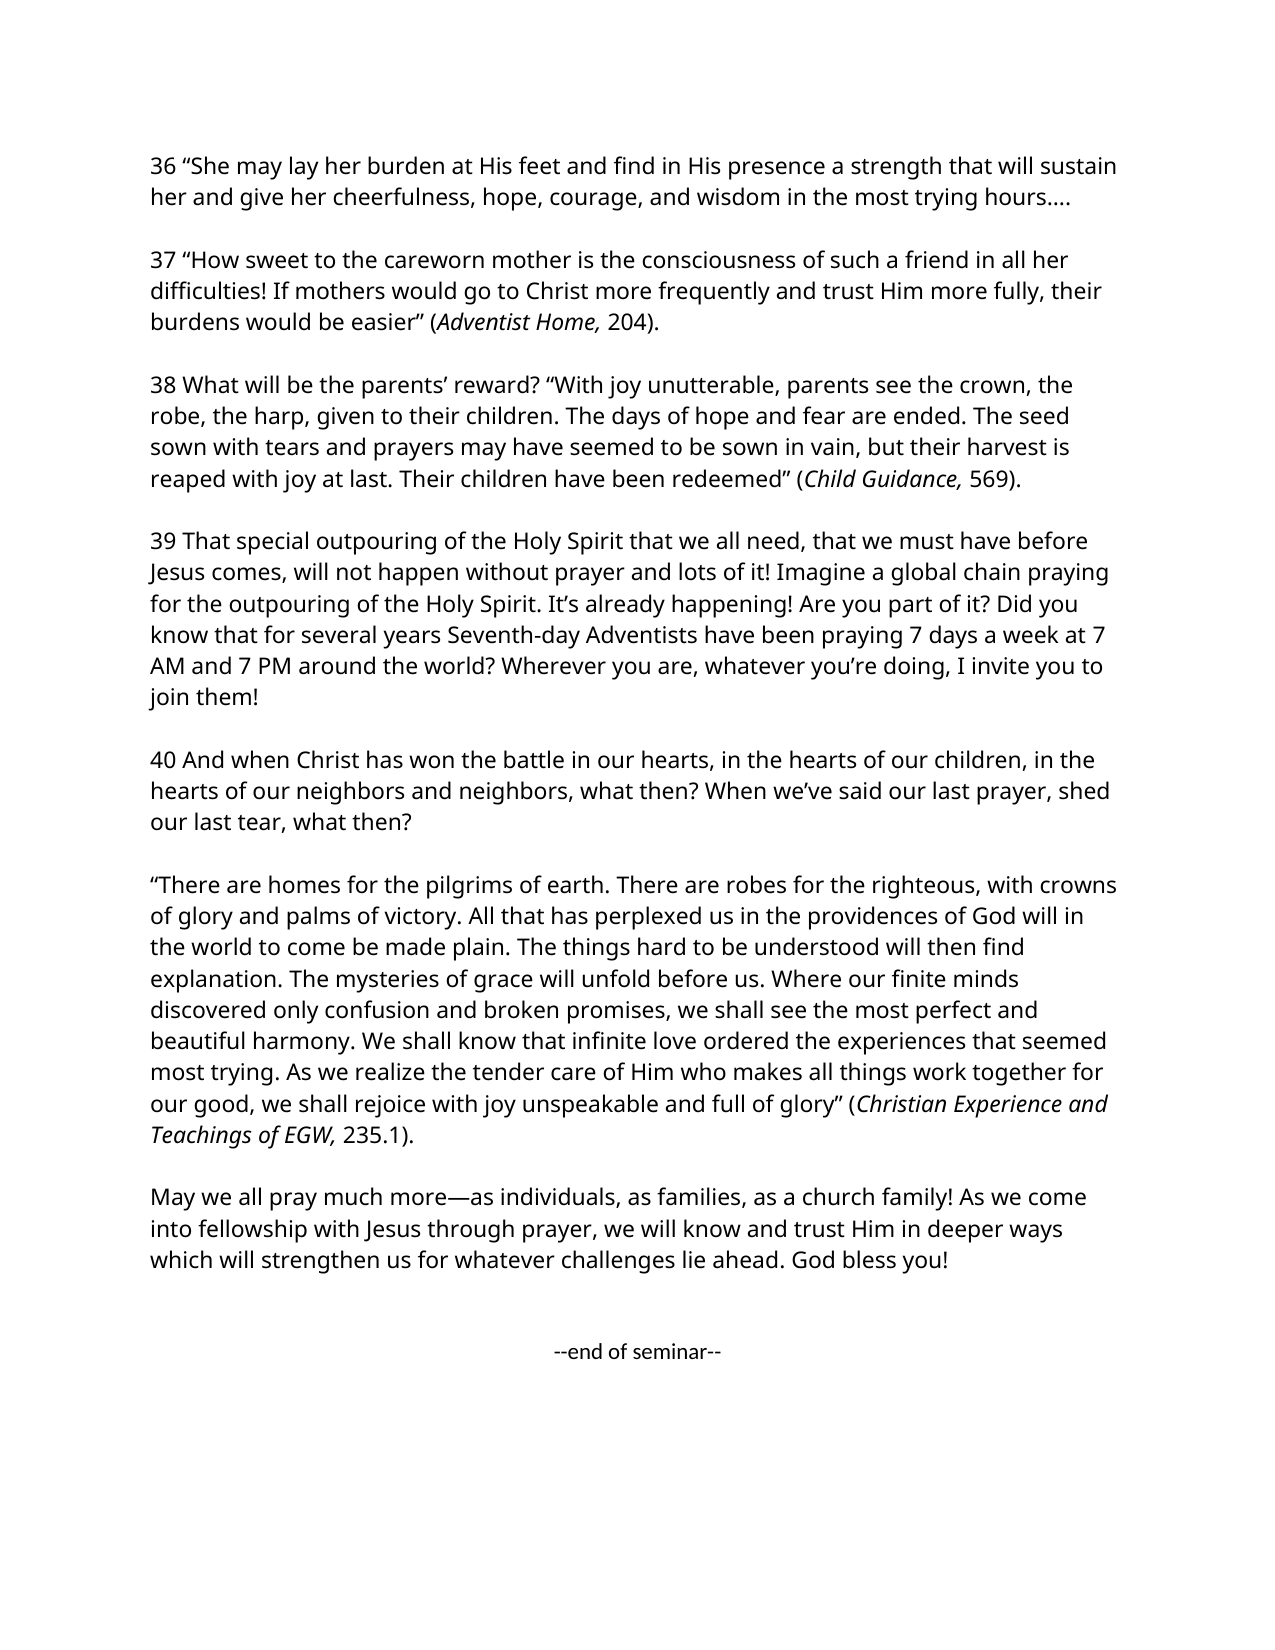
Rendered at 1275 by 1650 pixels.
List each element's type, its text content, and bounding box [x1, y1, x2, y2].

text 38 What will be the parents’ reward? “With joy unutterable, parents see the crown, the robe, the harp, given to their children. The days of hope and fear are ended. The seed sown with tears and prayers may have seemed to be sown in vain, but their harvest is reaped with joy at last. Their children have been redeemed” (Child Guidance, 569). [150, 369, 1125, 494]
text May we all pray much more—as individuals, as families, as a church family! As we come into fellowship with Jesus through prayer, we will know and trust Him in deeper ways which will strengthen us for whatever challenges lie ahead. God bless you! [150, 1181, 1125, 1275]
text 36 “She may lay her burden at His feet and find in His presence a strength that will sustain her and give her cheerfulness, hope, courage, and wisdom in the most trying hours…. [150, 150, 1125, 212]
text 40 And when Christ has won the battle in our hearts, in the hearts of our children, in the hearts of our neighbors and neighbors, what then? When we’ve said our last prayer, shed our last tear, what then? [150, 744, 1125, 837]
text --end of seminar-- [150, 1337, 1125, 1366]
text 37 “How sweet to the careworn mother is the consciousness of such a friend in all her difficulties! If mothers would go to Christ more frequently and trust Him more fully, their burdens would be easier” (Adventist Home, 204). [150, 244, 1125, 337]
text “There are homes for the pilgrims of earth. There are robes for the righteous, with crowns of glory and palms of victory. All that has perplexed us in the providences of God will in the world to come be made plain. The things hard to be understood will then find explanation. The mysteries of grace will unfold before us. Where our finite minds discovered only confusion and broken promises, we shall see the most perfect and beautiful harmony. We shall know that infinite love ordered the experiences that seemed most trying. As we realize the tender care of Him who makes all things work together for our good, we shall rejoice with joy unspeakable and full of glory” (Christian Experience and Teachings of EGW, 235.1). [150, 869, 1125, 1150]
text 39 That special outpouring of the Holy Spirit that we all need, that we must have before Jesus comes, will not happen without prayer and lots of it! Imagine a global chain praying for the outpouring of the Holy Spirit. It’s already happening! Are you part of it? Did you know that for several years Seventh-day Adventists have been praying 7 days a week at 7 AM and 7 PM around the world? Wherever you are, whatever you’re doing, I invite you to join them! [150, 525, 1125, 712]
